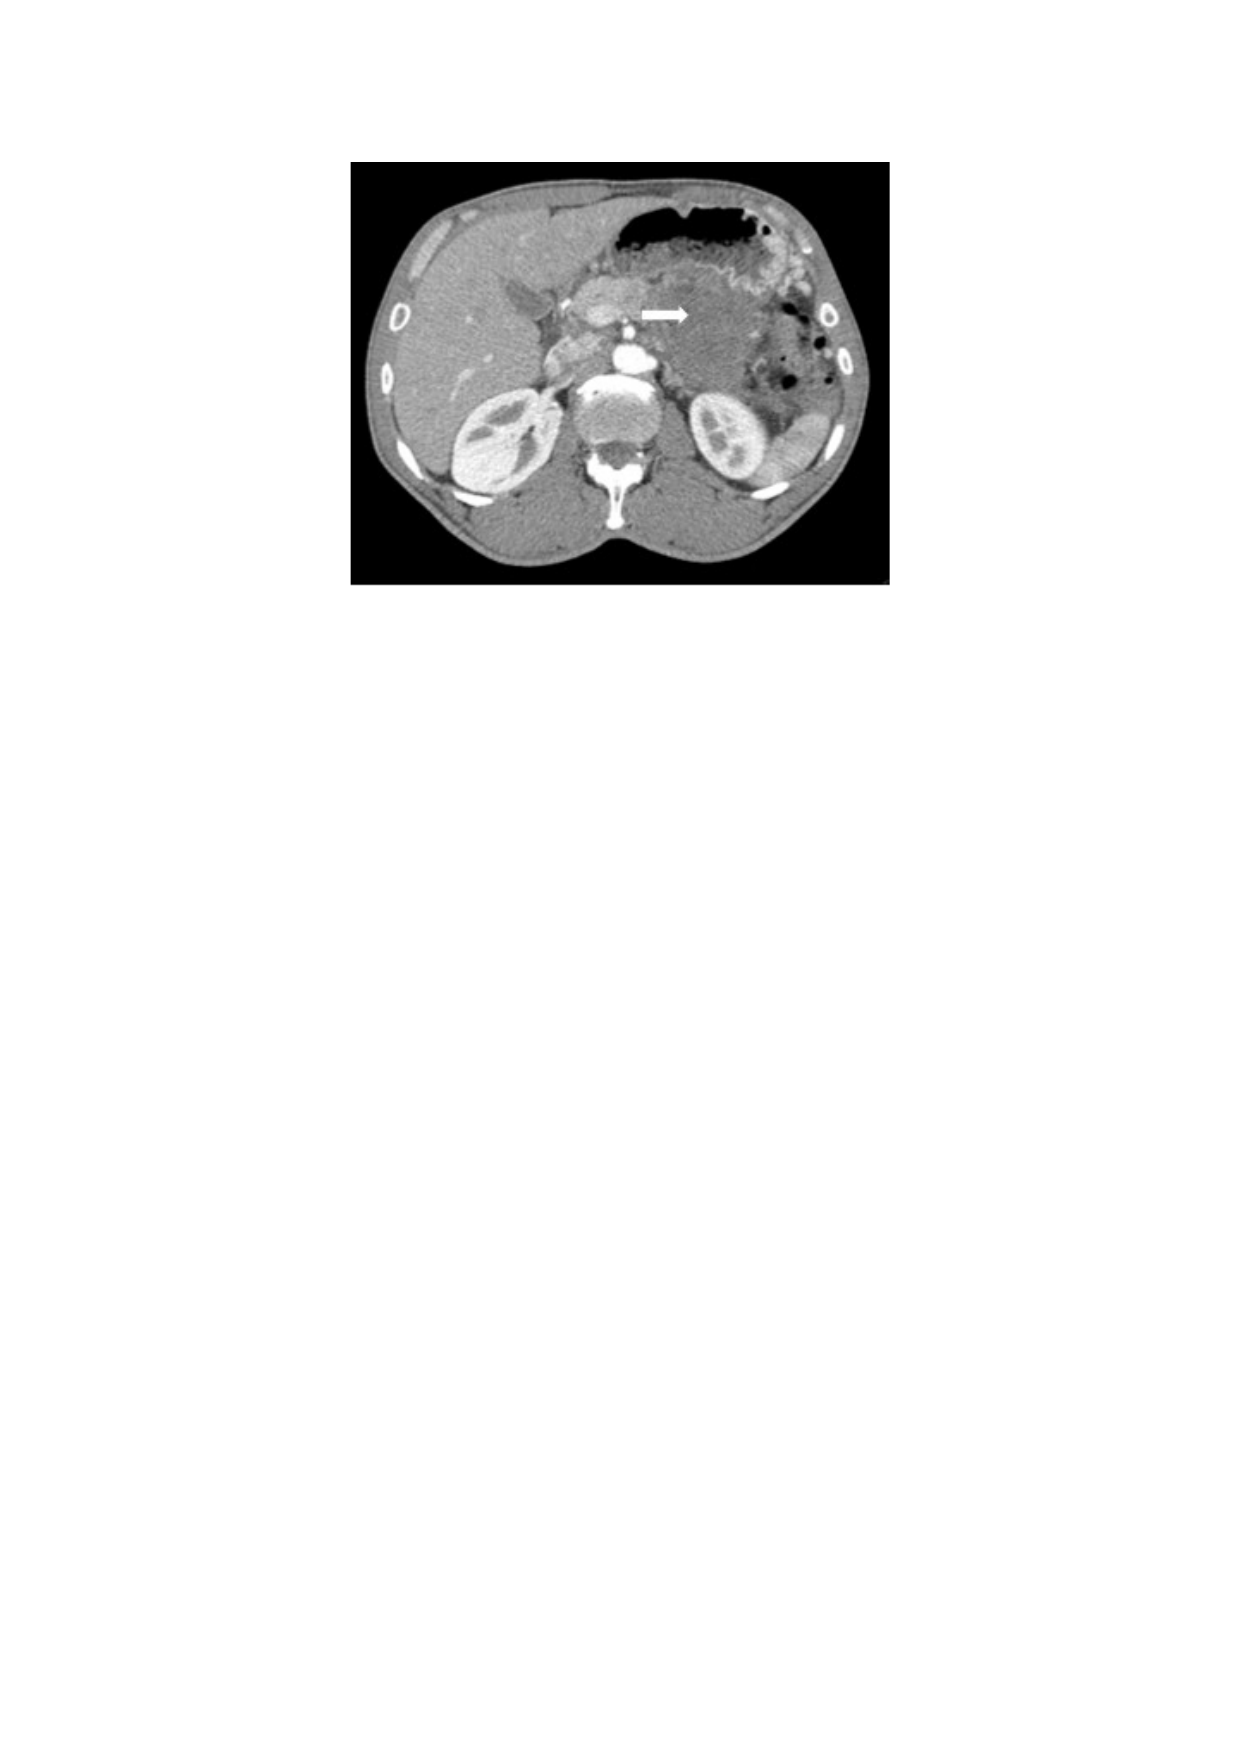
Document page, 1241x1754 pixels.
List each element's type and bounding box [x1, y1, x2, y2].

picture [350, 162, 890, 587]
